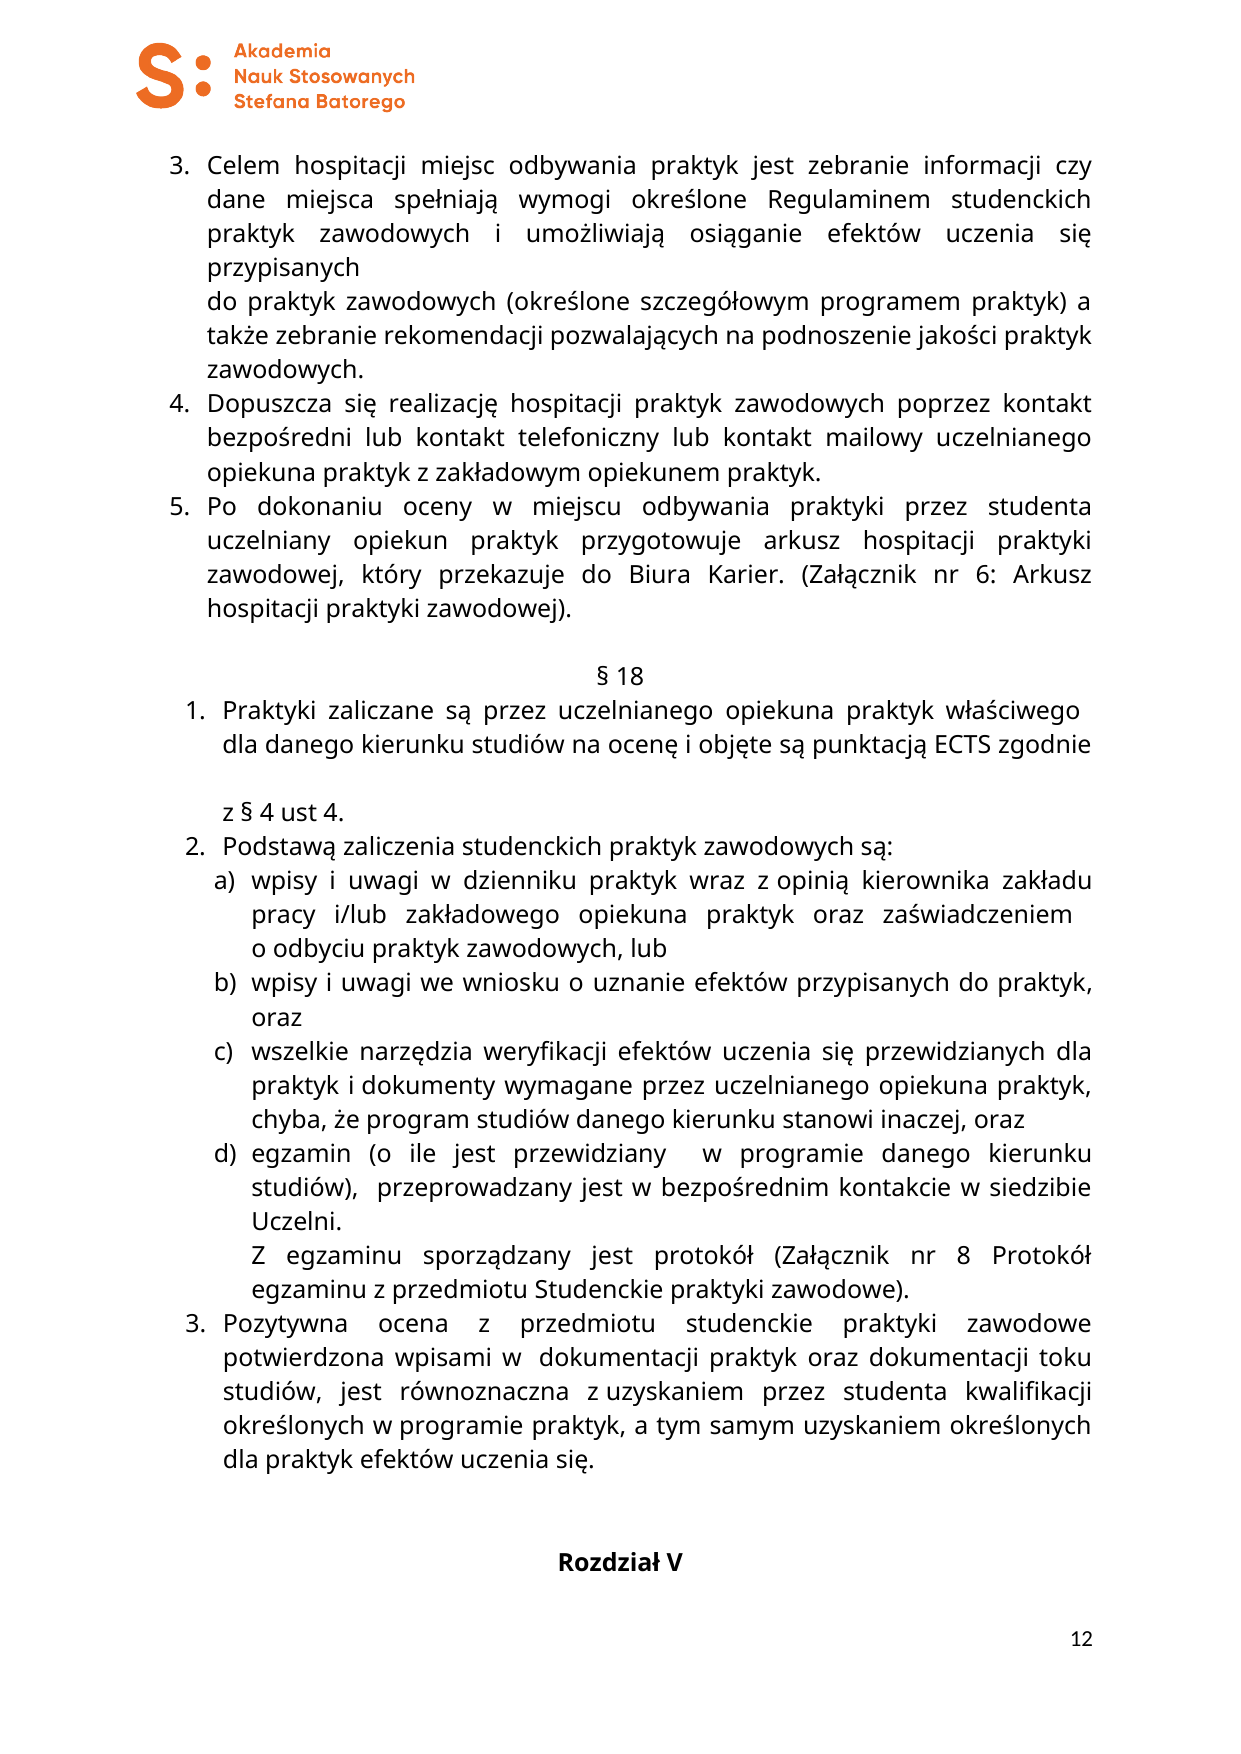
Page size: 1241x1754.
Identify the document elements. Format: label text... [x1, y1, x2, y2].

picture [135, 42, 415, 113]
text Rozdział V [148, 1544, 1093, 1578]
list Pozytywna ocena z przedmiotu studenckie praktyki zawodowe potwierdzona wpisami w dokumentacji praktyk oraz dokumentacji toku studiów, jest równoznaczna z uzyskaniem przez studenta kwalifikacji określonych w programie praktyk, a tym samym uzyskaniem określonych dla praktyk efektów uczenia się. [185, 1306, 1093, 1476]
list Praktyki zaliczane są przez uczelnianego opiekuna praktyk właściwego dla danego kierunku studiów na ocenę i objęte są punktacją ECTS zgodnie z § 4 ust 4. [185, 693, 1093, 829]
list wszelkie narzędzia weryfikacji efektów uczenia się przewidzianych dla praktyk i dokumenty wymagane przez uczelnianego opiekuna praktyk, chyba, że program studiów danego kierunku stanowi inaczej, oraz [213, 1033, 1093, 1135]
list wpisy i uwagi w dzienniku praktyk wraz z opinią kierownika zakładu pracy i/lub zakładowego opiekuna praktyk oraz zaświadczeniem o odbyciu praktyk zawodowych, lub [213, 863, 1093, 965]
list wpisy i uwagi we wniosku o uznanie efektów przypisanych do praktyk, oraz [213, 965, 1093, 1033]
list Po dokonaniu oceny w miejscu odbywania praktyki przez studenta uczelniany opiekun praktyk przygotowuje arkusz hospitacji praktyki zawodowej, który przekazuje do Biura Karier. (Załącznik nr 6: Arkusz hospitacji praktyki zawodowej). [169, 488, 1093, 624]
list Celem hospitacji miejsc odbywania praktyk jest zebranie informacji czy dane miejsca spełniają wymogi określone Regulaminem studenckich praktyk zawodowych i umożliwiają osiąganie efektów uczenia się przypisanych do praktyk zawodowych (określone szczegółowym programem praktyk) a także zebranie rekomendacji pozwalających na podnoszenie jakości praktyk zawodowych. [169, 148, 1093, 386]
list egzamin (o ile jest przewidziany w programie danego kierunku studiów), przeprowadzany jest w bezpośrednim kontakcie w siedzibie Uczelni. Z egzaminu sporządzany jest protokół (Załącznik nr 8 Protokół egzaminu z przedmiotu Studenckie praktyki zawodowe). [213, 1135, 1093, 1306]
list Podstawą zaliczenia studenckich praktyk zawodowych są: [185, 829, 1093, 863]
list Dopuszcza się realizację hospitacji praktyk zawodowych poprzez kontakt bezpośredni lub kontakt telefoniczny lub kontakt mailowy uczelnianego opiekuna praktyk z zakładowym opiekunem praktyk. [169, 386, 1093, 488]
text § 18 [148, 658, 1093, 693]
